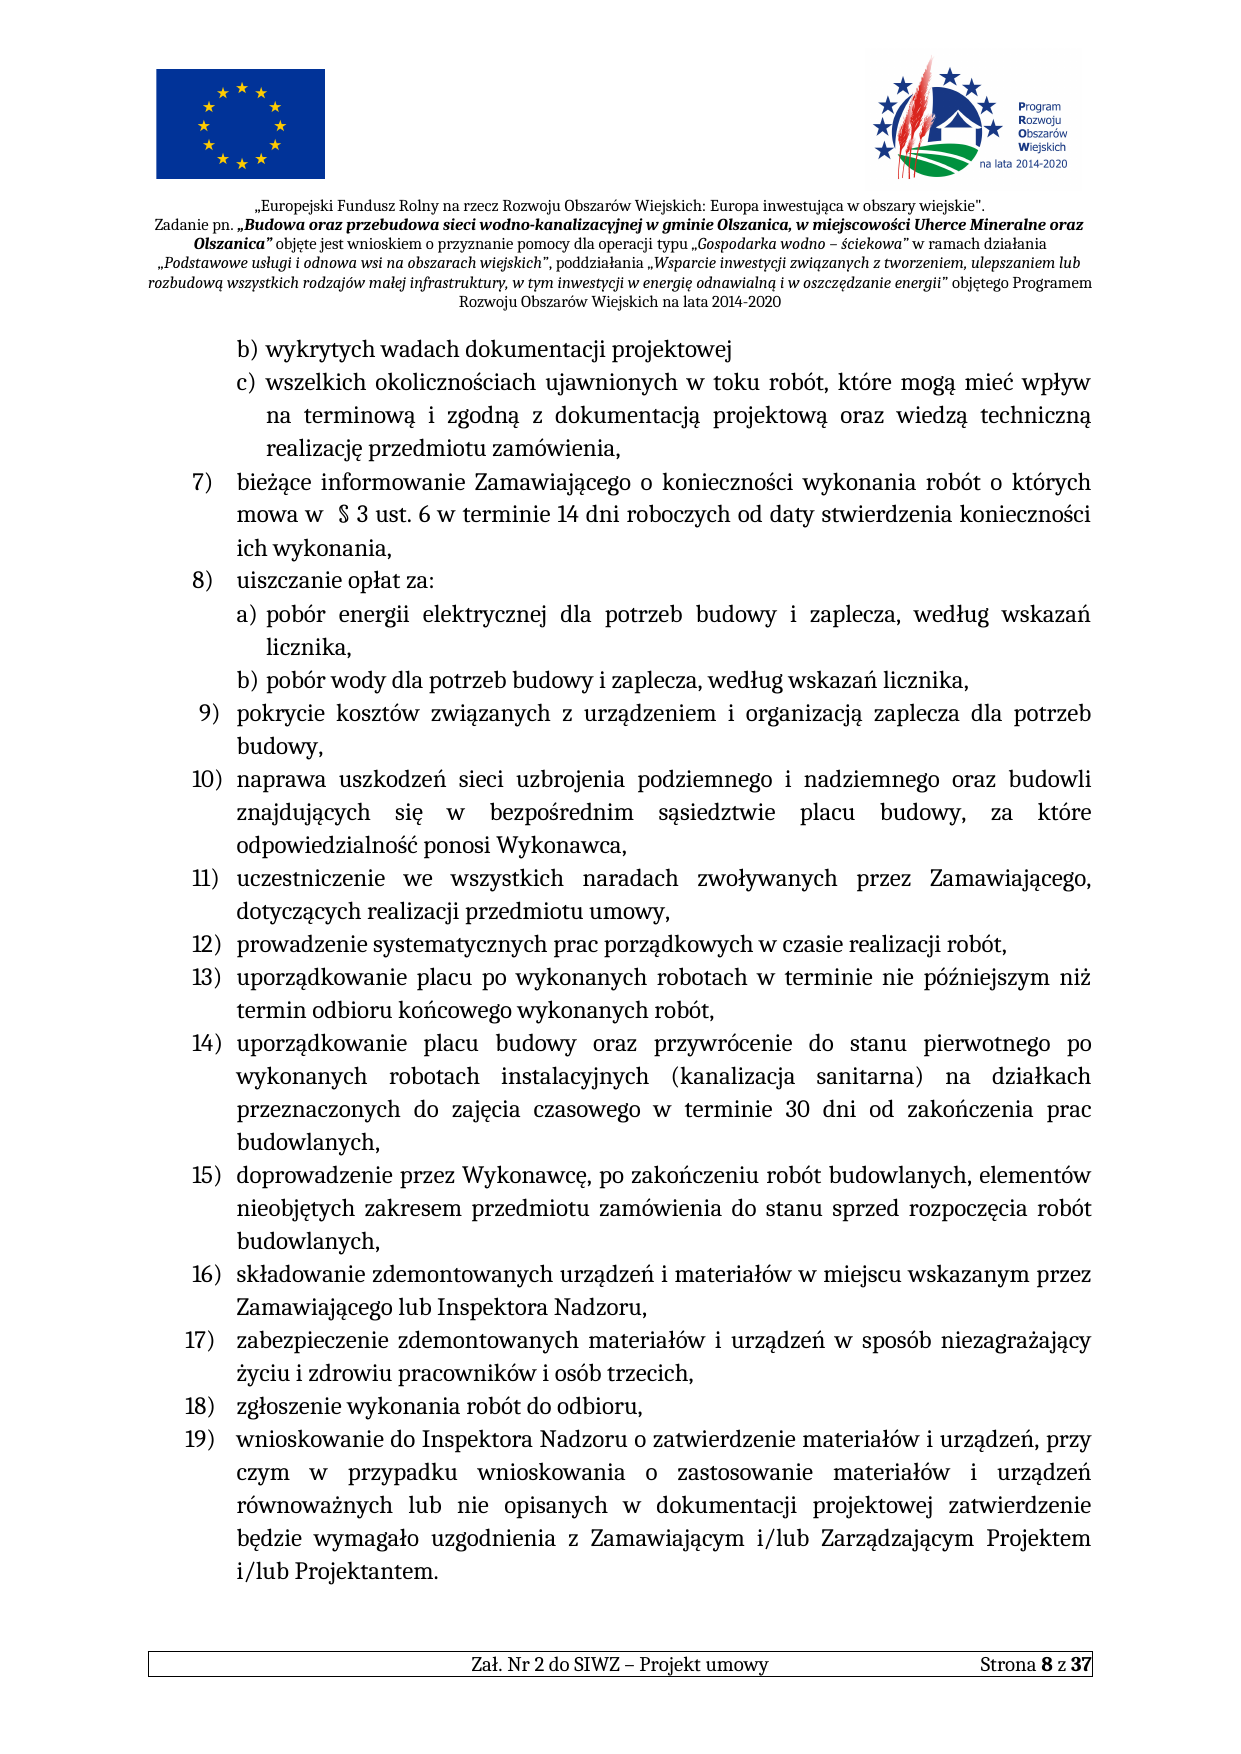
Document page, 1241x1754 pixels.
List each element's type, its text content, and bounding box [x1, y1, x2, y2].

list składowanie zdemontowanych urządzeń i materiałów w miejscu wskazanym przez Zamawiającego lub Inspektora Nadzoru, [192, 1260, 1092, 1322]
list wszelkich okolicznościach ujawnionych w toku robót, które mogą mieć wpływ na terminową i zgodną z dokumentacją projektową oraz wiedzą techniczną realizację przedmiotu zamówienia, [236, 368, 1092, 463]
picture [864, 48, 1083, 191]
picture [156, 69, 325, 179]
list zabezpieczenie zdemontowanych materiałów i urządzeń w sposób niezagrażający życiu i zdrowiu pracowników i osób trzecich, [185, 1326, 1092, 1388]
list uczestniczenie we wszystkich naradach zwoływanych przez Zamawiającego, dotyczących realizacji przedmiotu umowy, [192, 864, 1092, 925]
list zgłoszenie wykonania robót do odbioru, [185, 1392, 1092, 1421]
list naprawa uszkodzeń sieci uzbrojenia podziemnego i nadziemnego oraz budowli znajdujących się w bezpośrednim sąsiedztwie placu budowy, za które odpowiedzialność ponosi Wykonawca, [192, 764, 1092, 859]
list wnioskowanie do Inspektora Nadzoru o zatwierdzenie materiałów i urządzeń, przy czym w przypadku wnioskowania o zastosowanie materiałów i urządzeń równoważnych lub nie opisanych w dokumentacji projektowej zatwierdzenie będzie wymagało uzgodnienia z Zamawiającym i/lub Zarządzającym Projektem i/lub Projektantem. [185, 1425, 1092, 1586]
list uiszczanie opłat za: [192, 566, 1092, 595]
list wykrytych wadach dokumentacji projektowej [236, 335, 1092, 364]
list prowadzenie systematycznych prac porządkowych w czasie realizacji robót, [192, 930, 1092, 958]
list pokrycie kosztów związanych z urządzeniem i organizacją zaplecza dla potrzeb budowy, [199, 698, 1092, 760]
list pobór wody dla potrzeb budowy i zaplecza, według wskazań licznika, [236, 666, 1092, 694]
list pobór energii elektrycznej dla potrzeb budowy i zaplecza, według wskazań licznika, [236, 599, 1092, 661]
list bieżące informowanie Zamawiającego o konieczności wykonania robót o których mowa w § 3 ust. 6 w terminie 14 dni roboczych od daty stwierdzenia konieczności ich wykonania, [192, 467, 1092, 562]
list doprowadzenie przez Wykonawcę, po zakończeniu robót budowlanych, elementów nieobjętych zakresem przedmiotu zamówienia do stanu sprzed rozpoczęcia robót budowlanych, [192, 1161, 1092, 1256]
list uporządkowanie placu budowy oraz przywrócenie do stanu pierwotnego po wykonanych robotach instalacyjnych (kanalizacja sanitarna) na działkach przeznaczonych do zajęcia czasowego w terminie 30 dni od zakończenia prac budowlanych, [192, 1029, 1092, 1157]
list uporządkowanie placu po wykonanych robotach w terminie nie późniejszym niż termin odbioru końcowego wykonanych robót, [192, 963, 1092, 1024]
